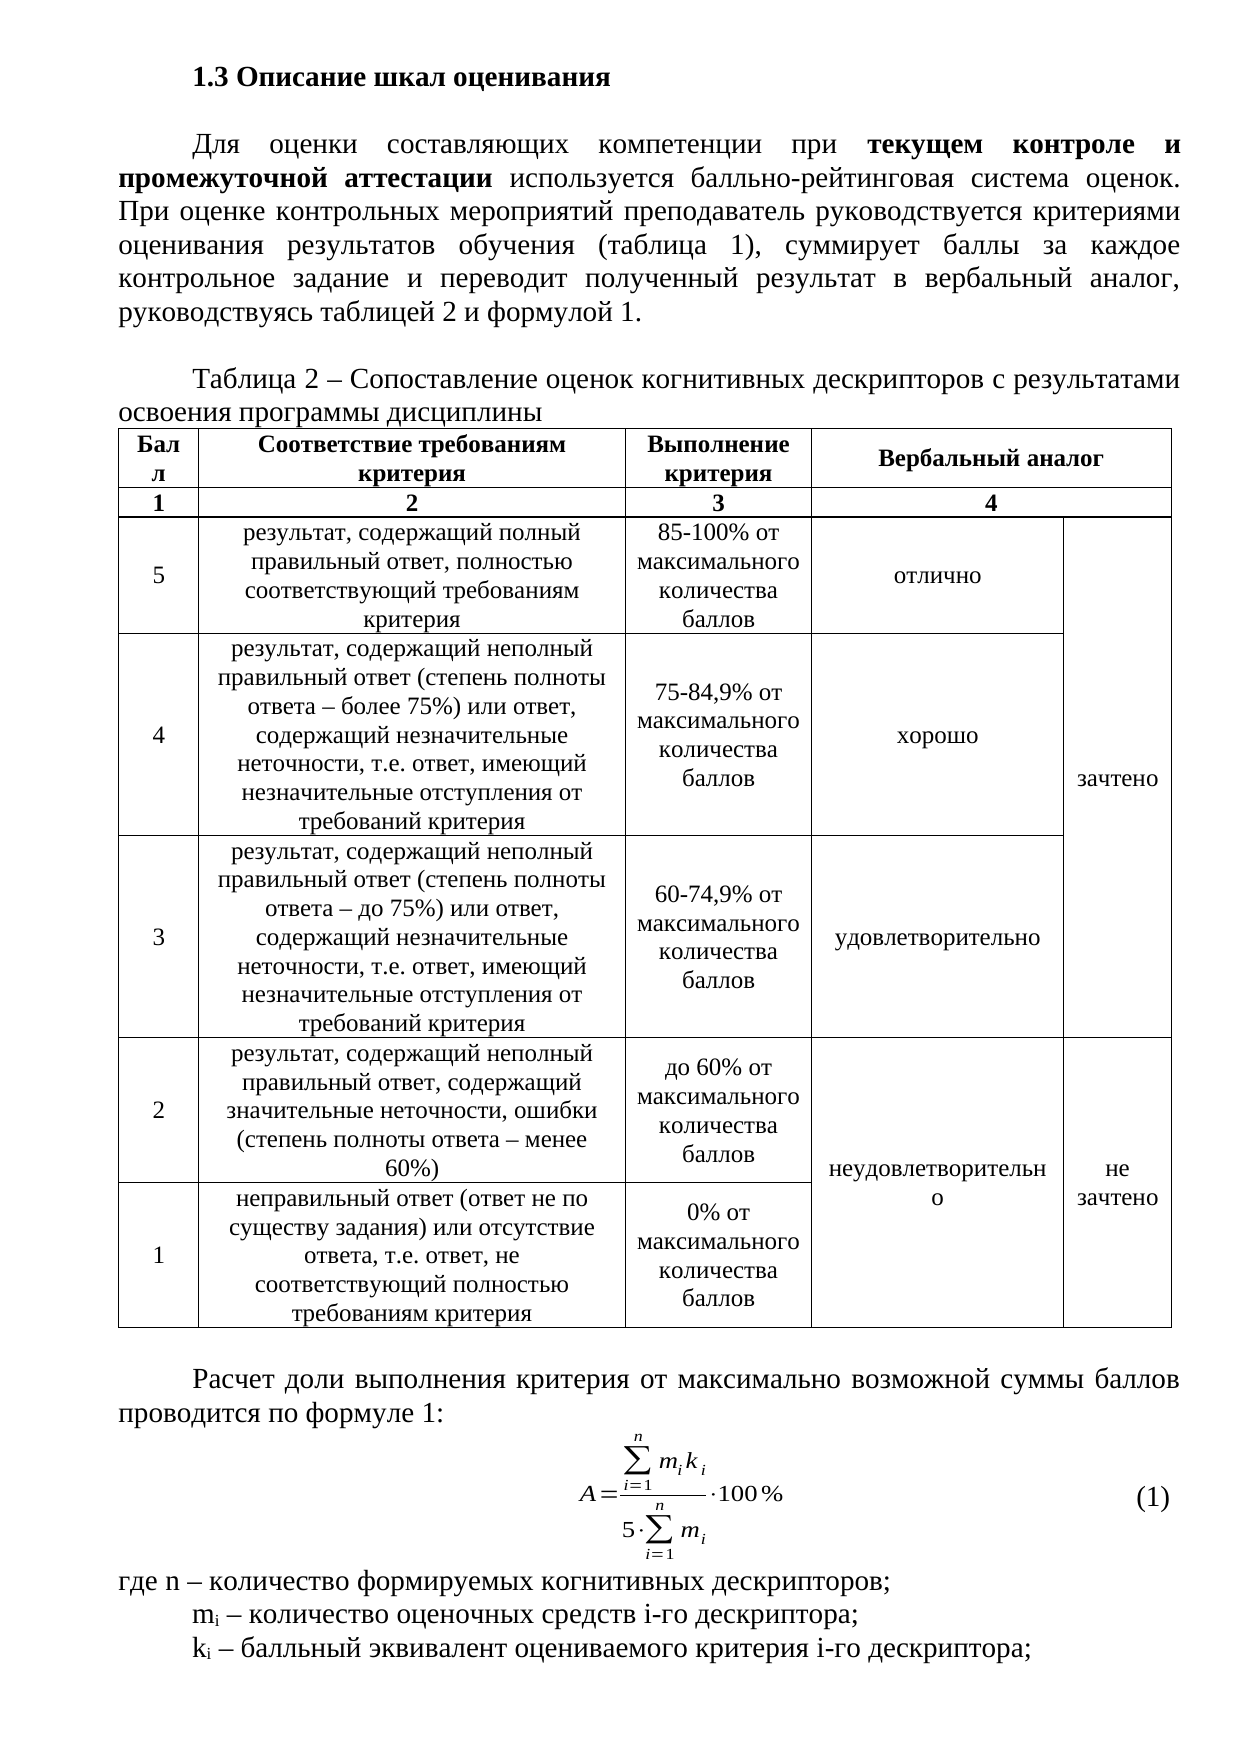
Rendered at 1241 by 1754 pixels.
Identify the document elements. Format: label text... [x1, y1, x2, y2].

table_cell неправильный ответ (ответ не по существу задания) или отсутствие ответа, т.е. ответ, не соответствующий полностью требованиям критерия [199, 1183, 625, 1327]
text mi – количество оценочных средств i-го дескриптора; [118, 1596, 1181, 1630]
table_cell 75-84,9% от максимального количества баллов [626, 634, 811, 835]
table_cell неудовлетворительно [812, 1038, 1063, 1327]
table_header [118, 1428, 797, 1563]
table_cell 4 [812, 488, 1171, 516]
table_cell 60-74,9% от максимального количества баллов [626, 836, 811, 1037]
text где n – количество формируемых когнитивных дескрипторов; [118, 1563, 1181, 1596]
table_header Выполнение критерия [626, 429, 811, 487]
text Расчет доли выполнения критерия от максимально возможной суммы баллов проводится по формуле 1: [118, 1361, 1181, 1428]
table_cell 3 [119, 836, 198, 1037]
table_header (1) [797, 1428, 1181, 1563]
table_cell 1 [119, 488, 198, 516]
table_cell 2 [119, 1038, 198, 1182]
table_header Балл [119, 429, 198, 487]
table_cell не зачтено [1064, 1038, 1171, 1327]
subtitle 1.3 Описание шкал оценивания [118, 59, 1181, 93]
table_cell 0% от максимального количества баллов [626, 1183, 811, 1327]
text ki – балльный эквивалент оцениваемого критерия i-го дескриптора; [118, 1630, 1181, 1663]
table_cell 1 [119, 1183, 198, 1327]
table_header Соответствие требованиям критерия [199, 429, 625, 487]
table_cell результат, содержащий неполный правильный ответ (степень полноты ответа – более 75%) или ответ, содержащий незначительные неточности, т.е. ответ, имеющий незначительные отступления от требований критерия [199, 634, 625, 835]
table_header Вербальный аналог [812, 429, 1171, 487]
table_cell 85-100% от максимального количества баллов [626, 518, 811, 632]
table_cell 5 [119, 518, 198, 632]
table_cell результат, содержащий полный правильный ответ, полностью соответствующий требованиям критерия [199, 518, 625, 632]
table_cell 2 [199, 488, 625, 516]
table_cell 3 [626, 488, 811, 516]
text Таблица 2 – Сопоставление оценок когнитивных дескрипторов с результатами освоения программы дисциплины [118, 361, 1181, 428]
table_cell результат, содержащий неполный правильный ответ, содержащий значительные неточности, ошибки (степень полноты ответа – менее 60%) [199, 1038, 625, 1182]
text Для оценки составляющих компетенции при текущем контроле и промежуточной аттестации используется балльно-рейтинговая система оценок. При оценке контрольных мероприятий преподаватель руководствуется критериями оценивания результатов обучения (таблица 1), суммирует баллы за каждое контрольное задание и переводит полученный результат в вербальный аналог, руководствуясь таблицей 2 и формулой 1. [118, 126, 1181, 327]
table_cell зачтено [1064, 518, 1171, 1037]
table_cell хорошо [812, 634, 1063, 835]
table_cell удовлетворительно [812, 836, 1063, 1037]
table_cell отлично [812, 518, 1063, 632]
table_cell результат, содержащий неполный правильный ответ (степень полноты ответа – до 75%) или ответ, содержащий незначительные неточности, т.е. ответ, имеющий незначительные отступления от требований критерия [199, 836, 625, 1037]
table_cell 4 [119, 634, 198, 835]
table_cell до 60% от максимального количества баллов [626, 1038, 811, 1182]
